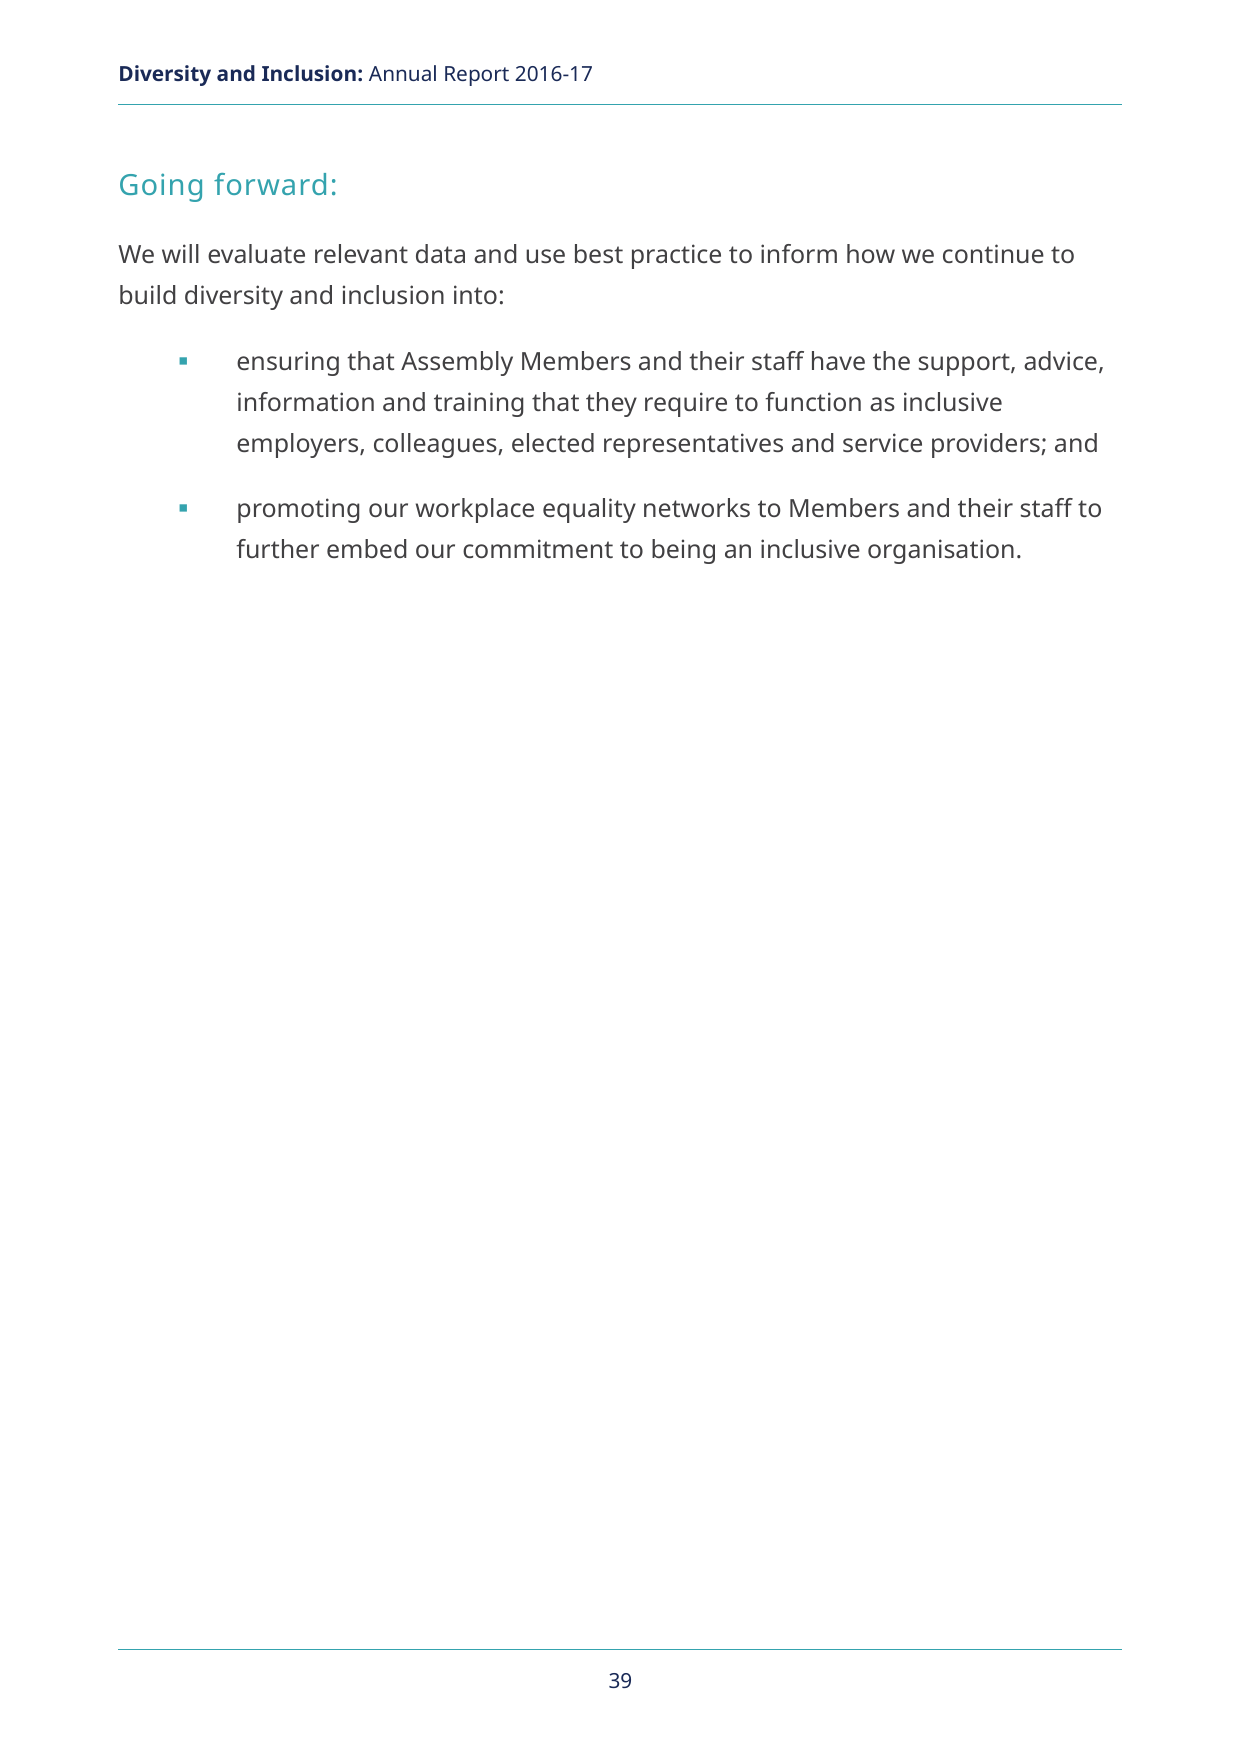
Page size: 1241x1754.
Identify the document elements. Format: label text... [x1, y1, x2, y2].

list promoting our workplace equality networks to Members and their staff to further embed our commitment to being an inclusive organisation. [177, 491, 1122, 566]
list We will evaluate relevant data and use best practice to inform how we continue to build diversity and inclusion into: [118, 237, 1122, 312]
list ensuring that Assembly Members and their staff have the support, advice, information and training that they require to function as inclusive employers, colleagues, elected representatives and service providers; and [177, 344, 1122, 459]
subtitle Going forward: [118, 164, 1122, 204]
